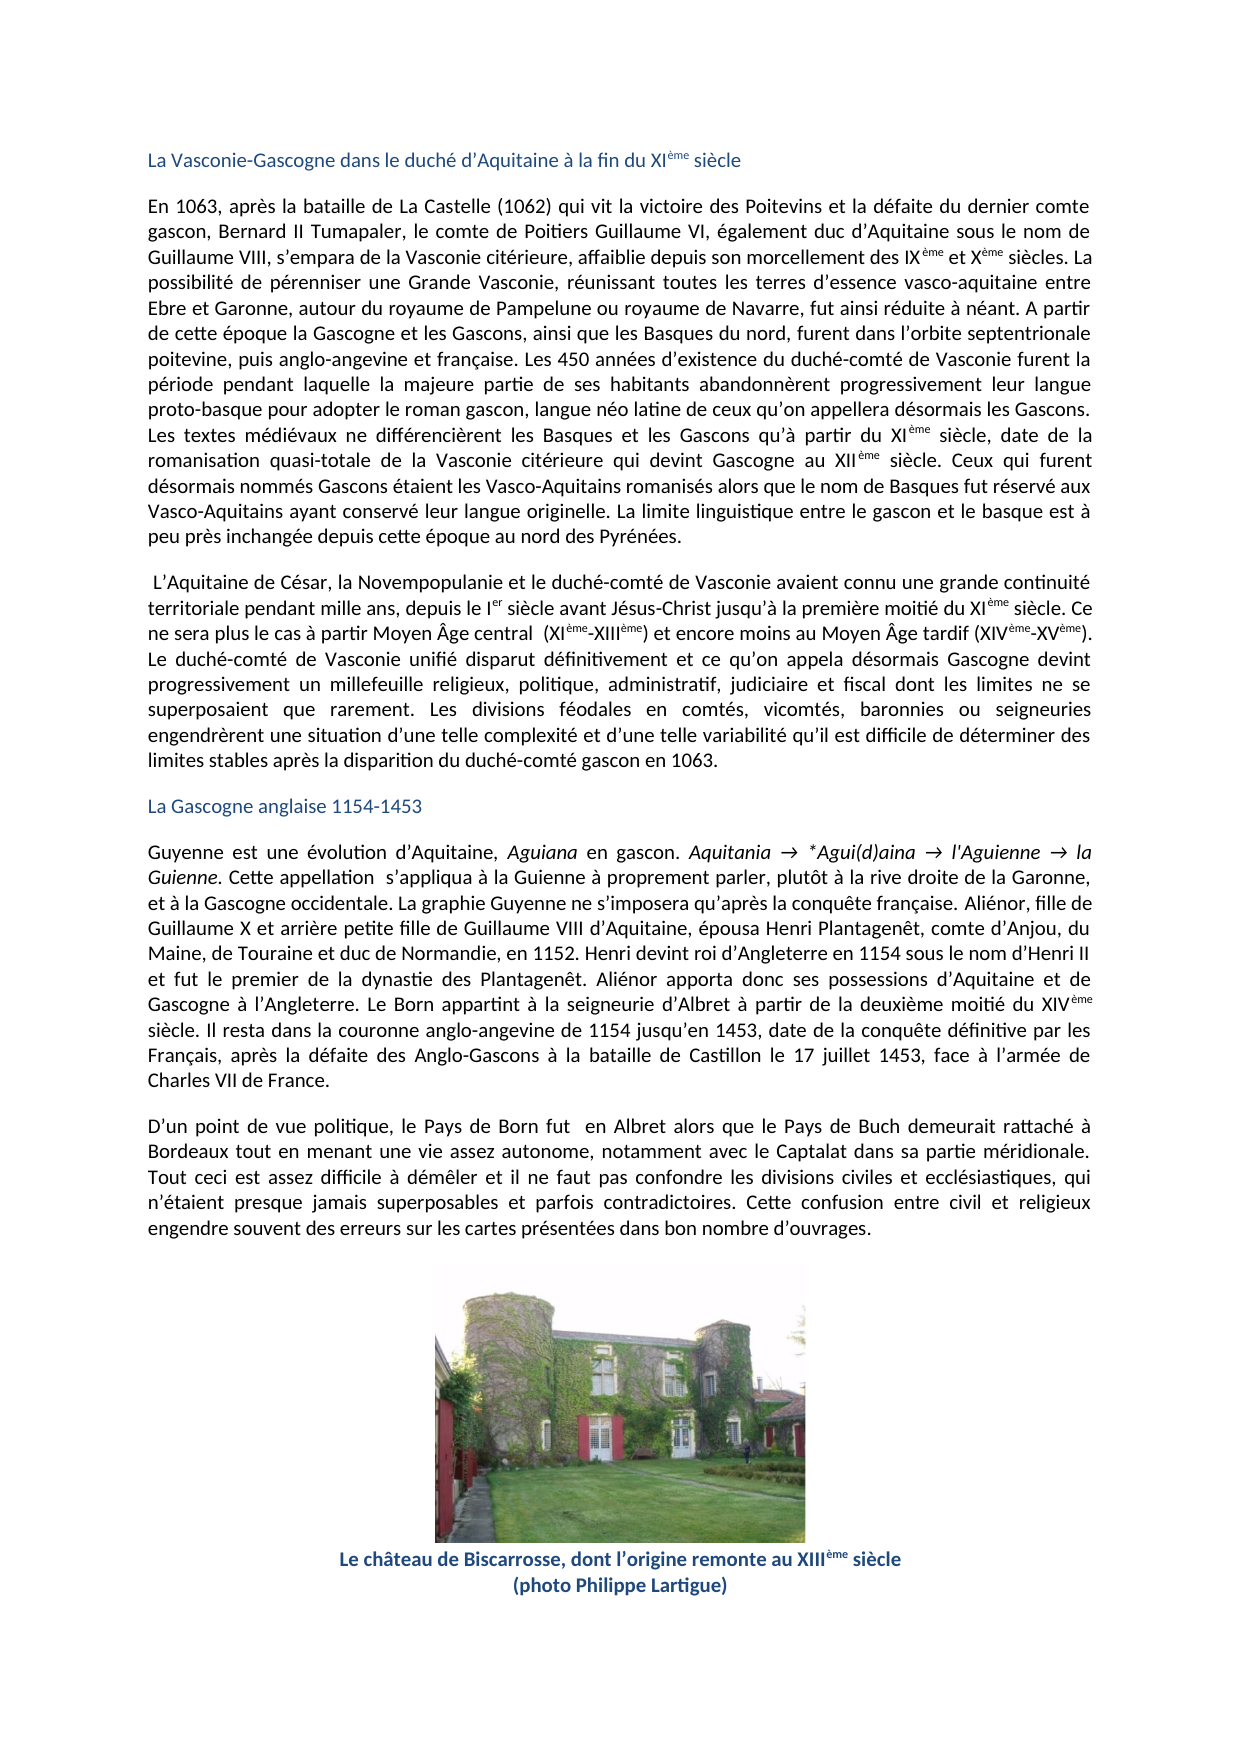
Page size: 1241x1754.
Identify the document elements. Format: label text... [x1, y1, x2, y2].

text La Gascogne anglaise 1154-1453 [148, 793, 1093, 818]
text (photo Philippe Lartigue) [148, 1572, 1093, 1597]
text En 1063, après la bataille de La Castelle (1062) qui vit la victoire des Poitevins et la défaite du dernier comte gascon, Bernard II Tumapaler, le comte de Poitiers Guillaume VI, également duc d’Aquitaine sous le nom de Guillaume VIII, s’empara de la Vasconie citérieure, affaiblie depuis son morcellement des IXème et Xème siècles. La possibilité de pérenniser une Grande Vasconie, réunissant toutes les terres d’essence vasco-aquitaine entre Ebre et Garonne, autour du royaume de Pampelune ou royaume de Navarre, fut ainsi réduite à néant. A partir de cette époque la Gascogne et les Gascons, ainsi que les Basques du nord, furent dans l’orbite septentrionale poitevine, puis anglo-angevine et française. Les 450 années d’existence du duché-comté de Vasconie furent la période pendant laquelle la majeure partie de ses habitants abandonnèrent progressivement leur langue proto-basque pour adopter le roman gascon, langue néo latine de ceux qu’on appellera désormais les Gascons. Les textes médiévaux ne différencièrent les Basques et les Gascons qu’à partir du XIème siècle, date de la romanisation quasi-totale de la Vasconie citérieure qui devint Gascogne au XIIème siècle. Ceux qui furent désormais nommés Gascons étaient les Vasco-Aquitains romanisés alors que le nom de Basques fut réservé aux Vasco-Aquitains ayant conservé leur langue originelle. La limite linguistique entre le gascon et le basque est à peu près inchangée depuis cette époque au nord des Pyrénées. [148, 193, 1093, 549]
text D’un point de vue politique, le Pays de Born fut en Albret alors que le Pays de Buch demeurait rattaché à Bordeaux tout en menant une vie assez autonome, notamment avec le Captalat dans sa partie méridionale. Tout ceci est assez difficile à démêler et il ne faut pas confondre les divisions civiles et ecclésiastiques, qui n’étaient presque jamais superposables et parfois contradictoires. Cette confusion entre civil et religieux engendre souvent des erreurs sur les cartes présentées dans bon nombre d’ouvrages. [148, 1113, 1093, 1240]
text La Vasconie-Gascogne dans le duché d’Aquitaine à la fin du XIème siècle [148, 148, 1093, 173]
text L’Aquitaine de César, la Novempopulanie et le duché-comté de Vasconie avaient connu une grande continuité territoriale pendant mille ans, depuis le Ier siècle avant Jésus-Christ jusqu’à la première moitié du XIème siècle. Ce ne sera plus le cas à partir Moyen Âge central (XIème-XIIIème) et encore moins au Moyen Âge tardif (XIVème-XVème). Le duché-comté de Vasconie unifié disparut définitivement et ce qu’on appela désormais Gascogne devint progressivement un millefeuille religieux, politique, administratif, judiciaire et fiscal dont les limites ne se superposaient que rarement. Les divisions féodales en comtés, vicomtés, baronnies ou seigneuries engendrèrent une situation d’une telle complexité et d’une telle variabilité qu’il est difficile de déterminer des limites stables après la disparition du duché-comté gascon en 1063. [148, 569, 1093, 773]
picture [435, 1264, 806, 1543]
text Guyenne est une évolution d’Aquitaine, Aguiana en gascon. Aquitania → *Agui(d)aina → l'Aguienne → la Guienne. Cette appellation s’appliqua à la Guienne à proprement parler, plutôt à la rive droite de la Garonne, et à la Gascogne occidentale. La graphie Guyenne ne s’imposera qu’après la conquête française. Aliénor, fille de Guillaume X et arrière petite fille de Guillaume VIII d’Aquitaine, épousa Henri Plantagenêt, comte d’Anjou, du Maine, de Touraine et duc de Normandie, en 1152. Henri devint roi d’Angleterre en 1154 sous le nom d’Henri II et fut le premier de la dynastie des Plantagenêt. Aliénor apporta donc ses possessions d’Aquitaine et de Gascogne à l’Angleterre. Le Born appartint à la seigneurie d’Albret à partir de la deuxième moitié du XIVème siècle. Il resta dans la couronne anglo-angevine de 1154 jusqu’en 1453, date de la conquête définitive par les Français, après la défaite des Anglo-Gascons à la bataille de Castillon le 17 juillet 1453, face à l’armée de Charles VII de France. [148, 890, 1093, 1093]
text Le château de Biscarrosse, dont l’origine remonte au XIIIème siècle [148, 1547, 1093, 1572]
